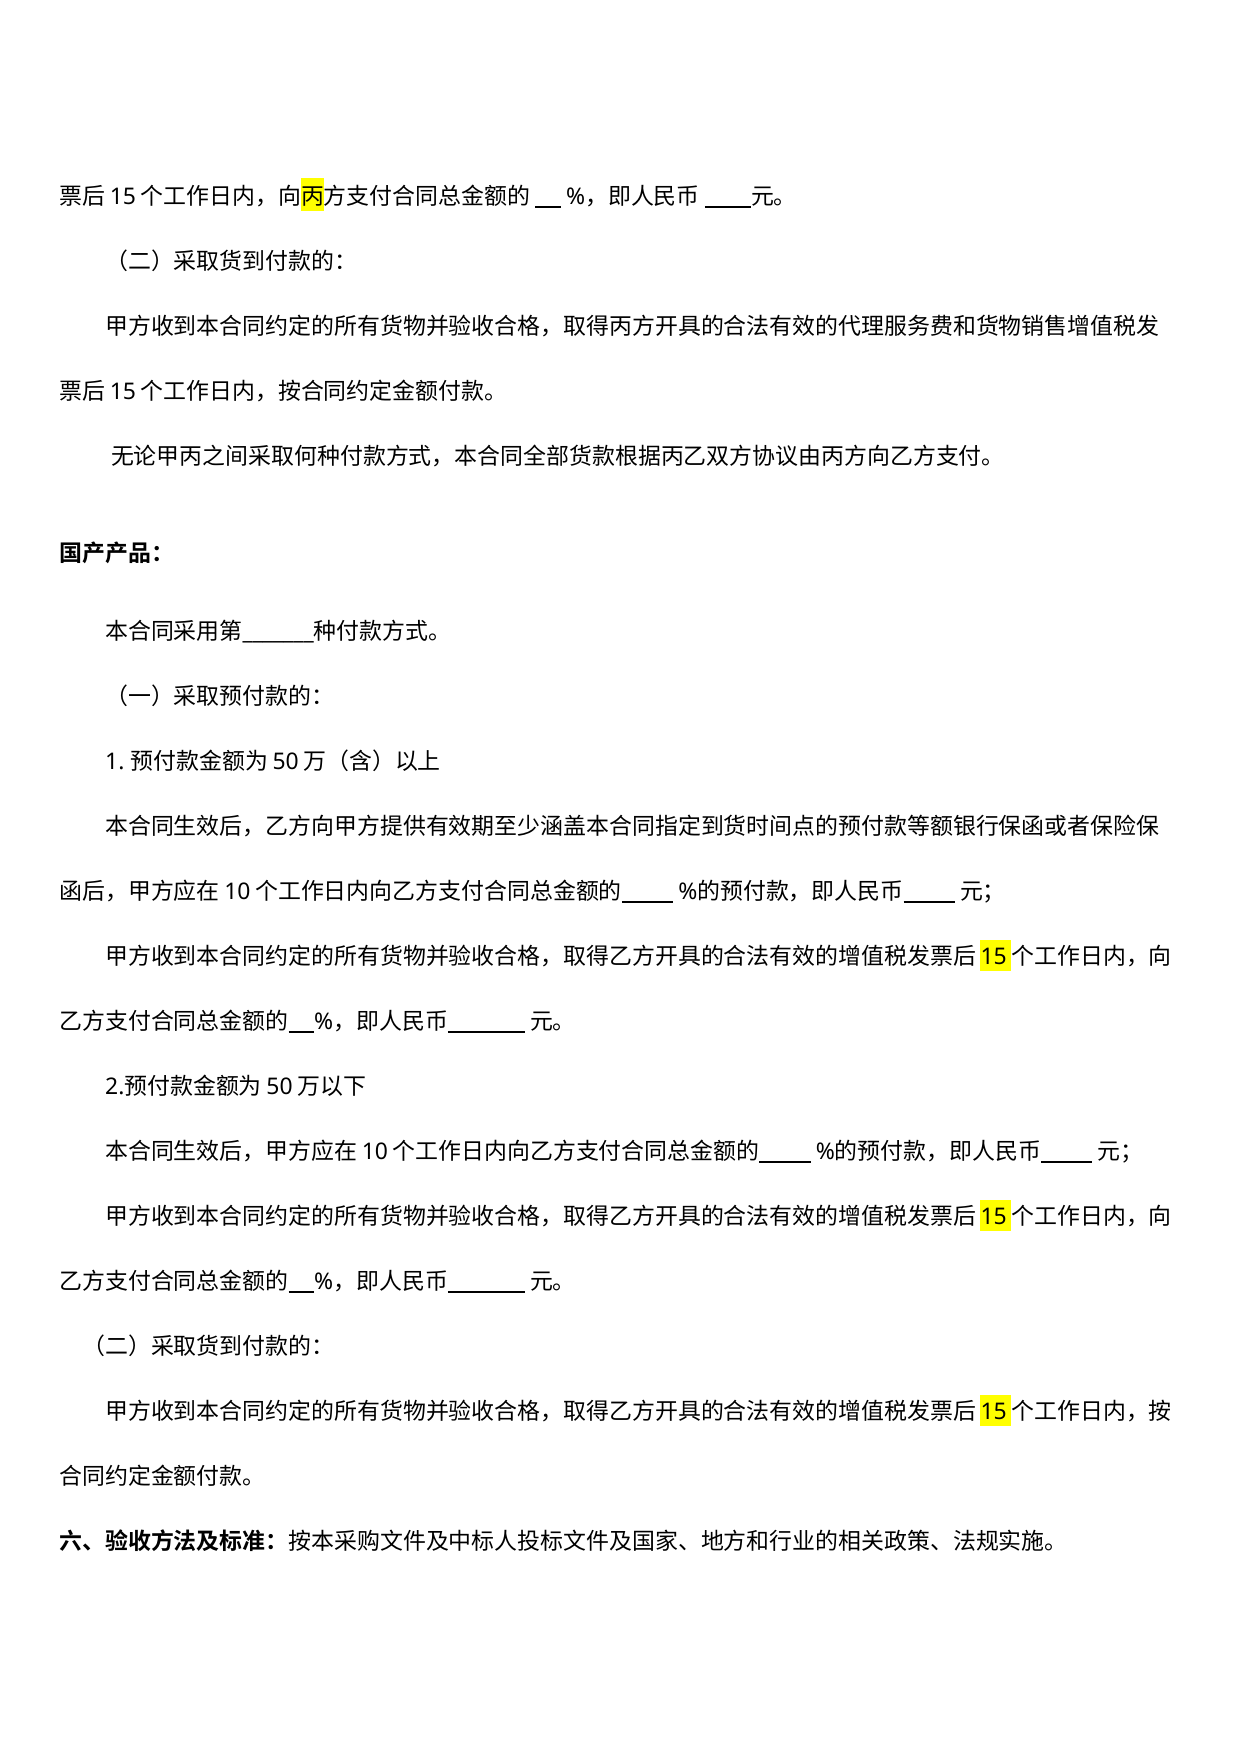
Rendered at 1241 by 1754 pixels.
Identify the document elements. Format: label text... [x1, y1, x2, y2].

text 甲方收到本合同约定的所有货物并验收合格，取得乙方开具的合法有效的增值税发票后15个工作日内，向乙方支付合同总金额的 %，即人民币 元。 [59, 922, 1181, 1052]
text 甲方收到本合同约定的所有货物并验收合格，取得丙方开具的合法有效的代理服务费和货物销售增值税发票后15个工作日内，按合同约定金额付款。 [59, 292, 1181, 422]
text 甲方收到本合同约定的所有货物并验收合格，取得乙方开具的合法有效的增值税发票后15个工作日内，向乙方支付合同总金额的 %，即人民币 元。 [59, 1182, 1181, 1312]
text 2.预付款金额为50万以下 [59, 1052, 1181, 1117]
text 无论甲丙之间采取何种付款方式，本合同全部货款根据丙乙双方协议由丙方向乙方支付。 [59, 422, 1181, 487]
text 1. 预付款金额为50万（含）以上 [59, 727, 1181, 792]
text 本合同生效后，乙方向甲方提供有效期至少涵盖本合同指定到货时间点的预付款等额银行保函或者保险保函后，甲方应在10个工作日内向乙方支付合同总金额的 %的预付款，即人民币 元； [59, 792, 1181, 922]
text 六、验收方法及标准：按本采购文件及中标人投标文件及国家、地方和行业的相关政策、法规实施。 [59, 1507, 1181, 1572]
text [59, 162, 1181, 227]
text （二）采取货到付款的： [59, 1312, 1181, 1377]
text 本合同生效后，甲方应在10个工作日内向乙方支付合同总金额的 %的预付款，即人民币 元； [59, 1117, 1181, 1182]
text 本合同采用第_______种付款方式。 [59, 597, 1181, 662]
text （二）采取货到付款的： [59, 227, 1181, 292]
text 国产产品： [59, 519, 1181, 584]
text 甲方收到本合同约定的所有货物并验收合格，取得乙方开具的合法有效的增值税发票后15个工作日内，按合同约定金额付款。 [59, 1377, 1181, 1507]
text （一）采取预付款的： [59, 662, 1181, 727]
